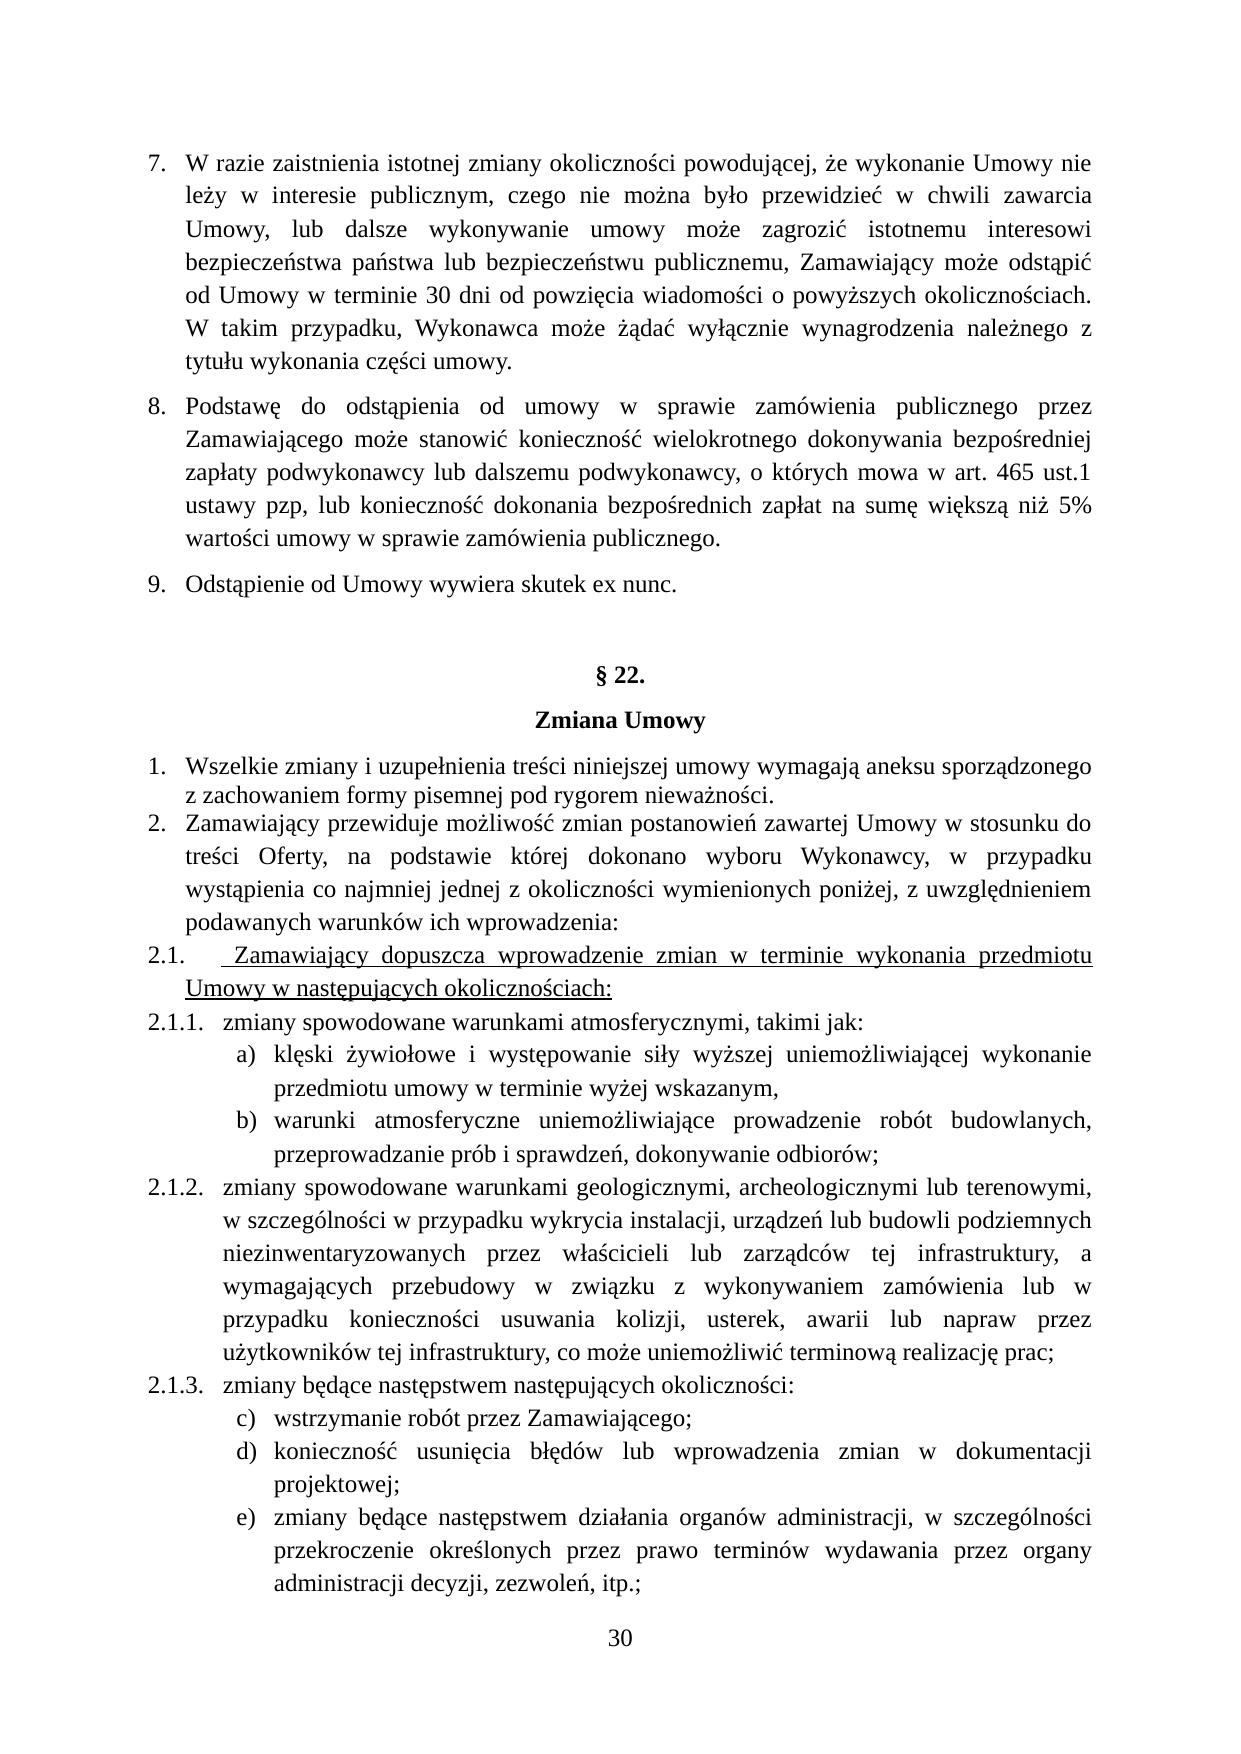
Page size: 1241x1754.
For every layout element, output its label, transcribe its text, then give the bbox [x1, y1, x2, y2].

list konieczność usunięcia błędów lub wprowadzenia zmian w dokumentacji projektowej; [236, 1436, 1093, 1498]
list Odstąpienie od Umowy wywiera skutek ex nunc. [148, 569, 1093, 598]
list zmiany będące następstwem następujących okoliczności: [148, 1370, 1093, 1398]
list zmiany będące następstwem działania organów administracji, w szczególności przekroczenie określonych przez prawo terminów wydawania przez organy administracji decyzji, zezwoleń, itp.; [236, 1502, 1093, 1597]
list W razie zaistnienia istotnej zmiany okoliczności powodującej, że wykonanie Umowy nie leży w interesie publicznym, czego nie można było przewidzieć w chwili zawarcia Umowy, lub dalsze wykonywanie umowy może zagrozić istotnemu interesowi bezpieczeństwa państwa lub bezpieczeństwu publicznemu, Zamawiający może odstąpić od Umowy w terminie 30 dni od powzięcia wiadomości o powyższych okolicznościach. W takim przypadku, Wykonawca może żądać wyłącznie wynagrodzenia należnego z tytułu wykonania części umowy. [148, 148, 1093, 374]
list Wszelkie zmiany i uzupełnienia treści niniejszej umowy wymagają aneksu sporządzonego z zachowaniem formy pisemnej pod rygorem nieważności. [148, 751, 1093, 808]
list warunki atmosferyczne uniemożliwiające prowadzenie robót budowlanych, przeprowadzanie prób i sprawdzeń, dokonywanie odbiorów; [236, 1106, 1093, 1167]
subtitle § 22. [148, 660, 1093, 689]
subtitle Zmiana Umowy [148, 705, 1093, 734]
list klęski żywiołowe i występowanie siły wyższej uniemożliwiającej wykonanie przedmiotu umowy w terminie wyżej wskazanym, [236, 1039, 1093, 1101]
list wstrzymanie robót przez Zamawiającego; [236, 1403, 1093, 1432]
list Zamawiający przewiduje możliwość zmian postanowień zawartej Umowy w stosunku do treści Oferty, na podstawie której dokonano wyboru Wykonawcy, w przypadku wystąpienia co najmniej jednej z okoliczności wymienionych poniżej, z uwzględnieniem podawanych warunków ich wprowadzenia: [148, 808, 1093, 936]
list Podstawę do odstąpienia od umowy w sprawie zamówienia publicznego przez Zamawiającego może stanowić konieczność wielokrotnego dokonywania bezpośredniej zapłaty podwykonawcy lub dalszemu podwykonawcy, o których mowa w art. 465 ust.1 ustawy pzp, lub konieczność dokonania bezpośrednich zapłat na sumę większą niż 5% wartości umowy w sprawie zamówienia publicznego. [148, 391, 1093, 552]
list zmiany spowodowane warunkami geologicznymi, archeologicznymi lub terenowymi, w szczególności w przypadku wykrycia instalacji, urządzeń lub budowli podziemnych niezinwentaryzowanych przez właścicieli lub zarządców tej infrastruktury, a wymagających przebudowy w związku z wykonywaniem zamówienia lub w przypadku konieczności usuwania kolizji, usterek, awarii lub napraw przez użytkowników tej infrastruktury, co może uniemożliwić terminową realizację prac; [148, 1172, 1093, 1366]
list Zamawiający dopuszcza wprowadzenie zmian w terminie wykonania przedmiotu Umowy w następujących okolicznościach: [148, 941, 1093, 1002]
list zmiany spowodowane warunkami atmosferycznymi, takimi jak: [148, 1007, 1093, 1035]
